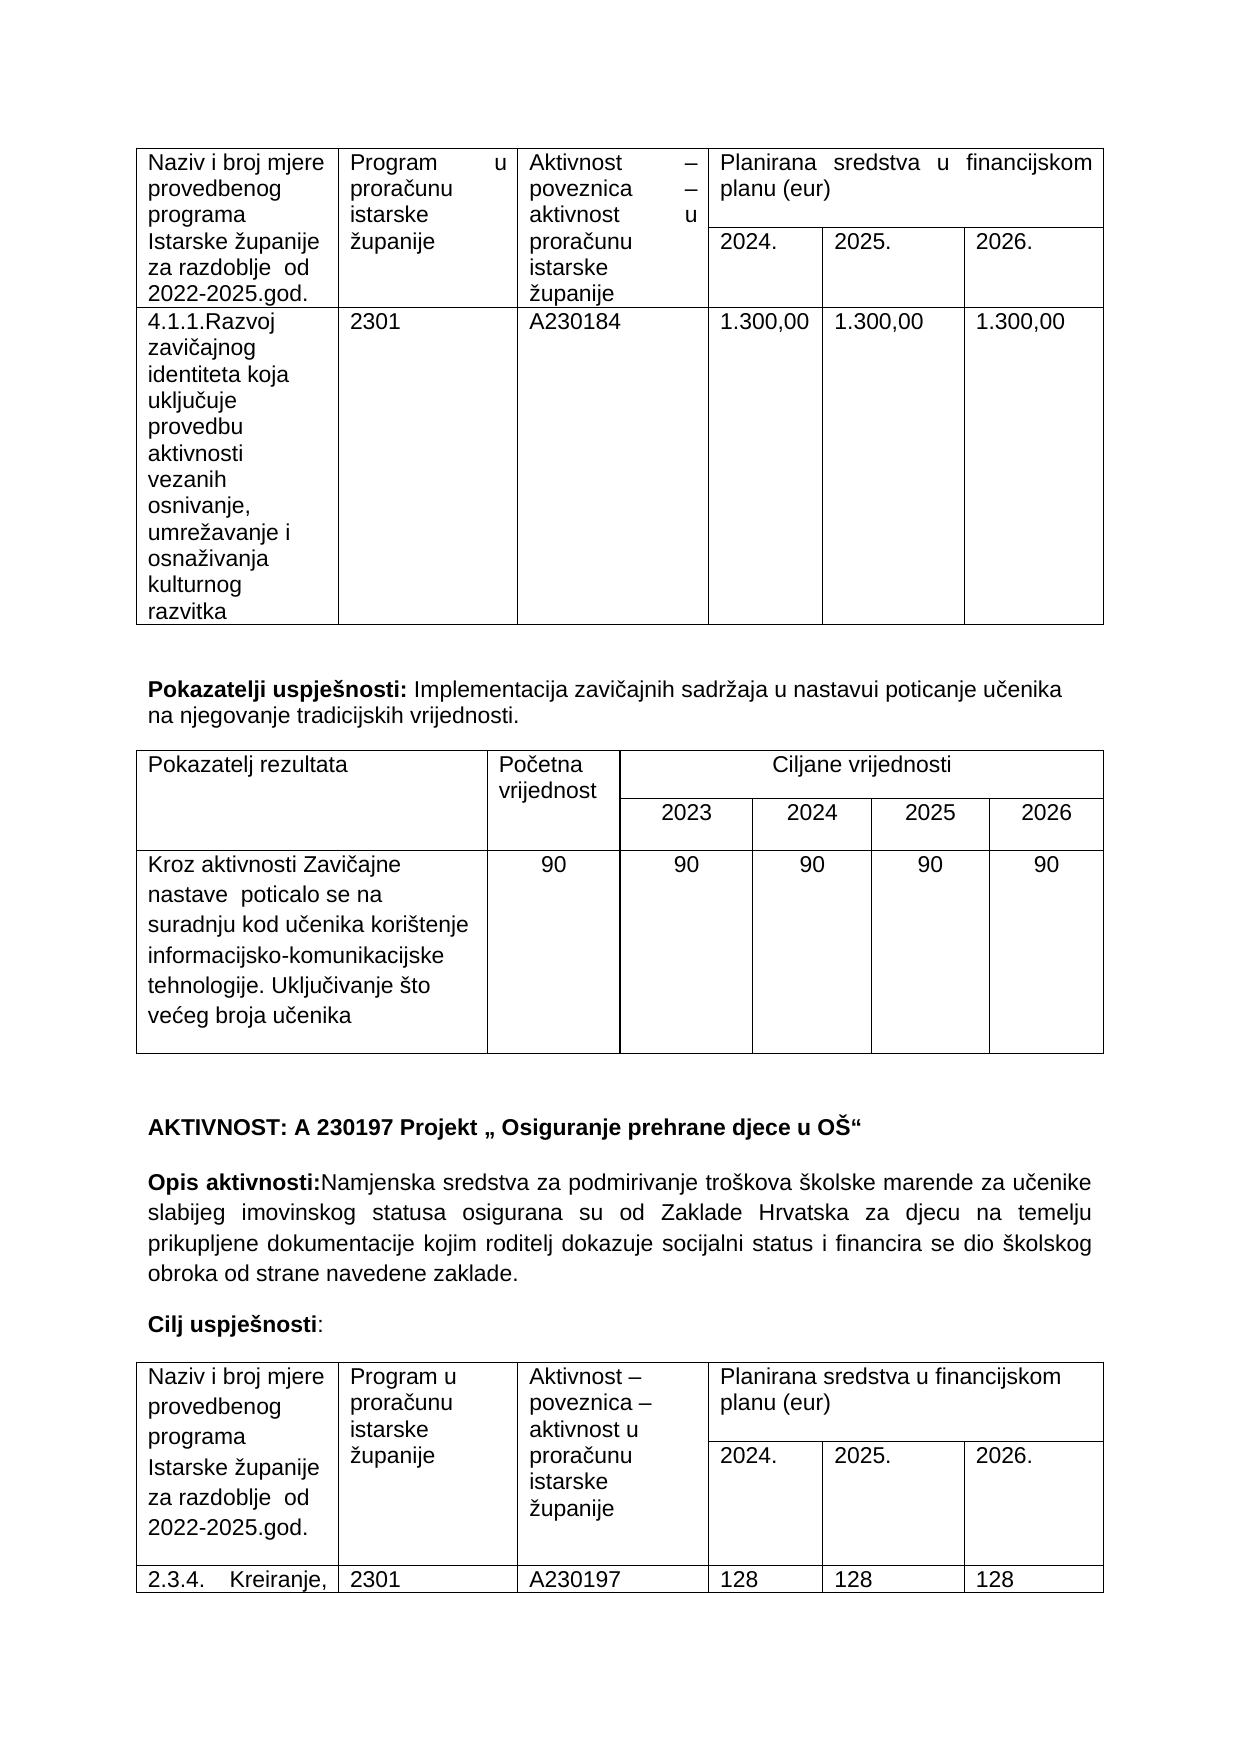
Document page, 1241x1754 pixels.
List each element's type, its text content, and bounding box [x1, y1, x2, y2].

table_cell A230197 [518, 1566, 708, 1592]
table_cell 2025 [872, 799, 989, 850]
table_cell 2301 [339, 1566, 517, 1592]
table_cell 128 [823, 1566, 964, 1592]
table_cell 90 [621, 851, 752, 1053]
table_cell 4.1.1.Razvoj zavičajnog identiteta koja uključuje provedbu aktivnosti vezanih osnivanje, umrežavanje i osnaživanja kulturnog razvitka [137, 308, 338, 624]
table_header Ciljane vrijednosti [621, 751, 1103, 798]
table_cell 2024. [709, 1442, 822, 1565]
table_cell A230184 [518, 308, 708, 624]
table_header Naziv i broj mjere provedbenog programa Istarske županije za razdoblje od 2022-2025.god. [137, 149, 338, 307]
table_cell 1.300,00 [709, 308, 822, 624]
text Pokazatelji uspješnosti: Implementacija zavičajnih sadržaja u nastavui poticanje učenika na njegovanje tradicijskih vrijednosti. [148, 676, 1093, 729]
table_header Planirana sredstva u financijskom planu (eur) [709, 1363, 1103, 1441]
table_header Program u proračunu istarske županije [339, 149, 517, 307]
table_cell 90 [488, 851, 619, 1053]
table_cell Kroz aktivnosti Zavičajne nastave poticalo se na suradnju kod učenika korištenje informacijsko-komunikacijske tehnologije. Uključivanje što većeg broja učenika [137, 851, 487, 1053]
table_cell 128 [965, 1566, 1103, 1592]
table_cell 2024. [709, 228, 822, 307]
table_cell 2301 [339, 308, 517, 624]
table_header Naziv i broj mjere provedbenog programa Istarske županije za razdoblje od 2022-2025.god. [137, 1363, 338, 1565]
text AKTIVNOST: A 230197 Projekt „ Osiguranje prehrane djece u OŠ“ [148, 1113, 1093, 1140]
table_cell 1.300,00 [965, 308, 1103, 624]
table_header Program u proračunu istarske županije [339, 1363, 517, 1565]
table_cell 2025. [823, 1442, 964, 1565]
table_cell 90 [990, 851, 1103, 1053]
table_cell 2026. [965, 228, 1103, 307]
table_cell 90 [753, 851, 871, 1053]
table_header Pokazatelj rezultata [137, 751, 487, 850]
table_cell 2026 [990, 799, 1103, 850]
text Cilj uspješnosti: [148, 1311, 1093, 1337]
table_cell 1.300,00 [823, 308, 964, 624]
table_header Aktivnost – poveznica – aktivnost u proračunu istarske županije [518, 1363, 708, 1565]
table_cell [137, 1566, 338, 1592]
table_cell 2026. [965, 1442, 1103, 1565]
table_cell 90 [872, 851, 989, 1053]
table_header Planirana sredstva u financijskom planu (eur) [709, 149, 1103, 227]
table_header Početna vrijednost [488, 751, 619, 850]
table_cell 2025. [823, 228, 964, 307]
table_cell 2023 [621, 799, 752, 850]
text Opis aktivnosti:Namjenska sredstva za podmirivanje troškova školske marende za učenike slabijeg imovinskog statusa osigurana su od Zaklade Hrvatska za djecu na temelju prikupljene dokumentacije kojim roditelj dokazuje socijalni status i financira se dio školskog obroka od strane navedene zaklade. [148, 1169, 1093, 1286]
table_cell 128 [709, 1566, 822, 1592]
table_header Aktivnost – poveznica – aktivnost u proračunu istarske županije [518, 149, 708, 307]
table_cell 2024 [753, 799, 871, 850]
